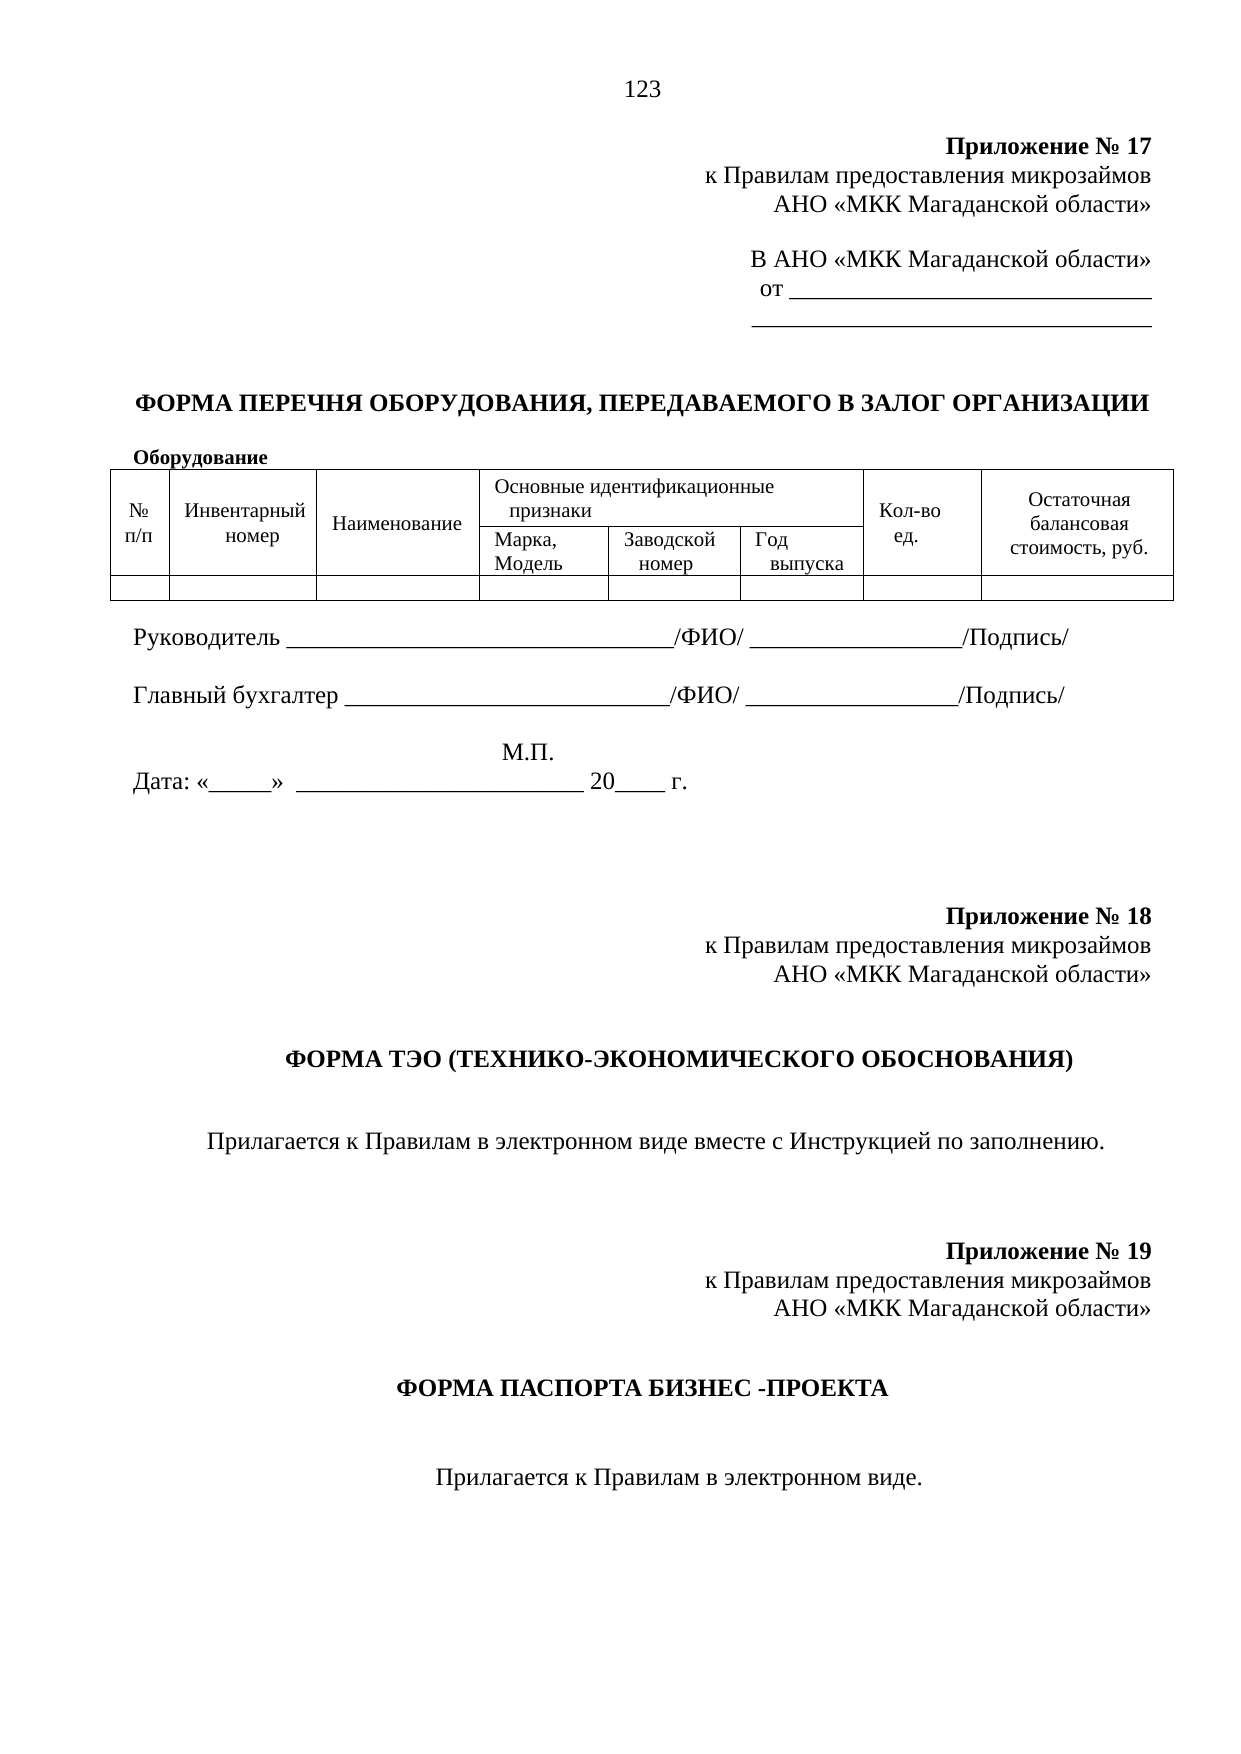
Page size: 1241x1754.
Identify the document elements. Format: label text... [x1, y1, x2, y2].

text к Правилам предоставления микрозаймов [133, 160, 1152, 189]
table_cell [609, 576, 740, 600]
text ФОРМА ПАСПОРТА БИЗНЕС -ПРОЕКТА [133, 1373, 1152, 1402]
text АНО «МКК Магаданской области» [133, 1293, 1152, 1322]
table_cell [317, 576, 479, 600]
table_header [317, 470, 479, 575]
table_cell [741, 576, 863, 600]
text Дата: «_____» _______________________ 20____ г. [133, 766, 1152, 795]
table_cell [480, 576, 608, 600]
text ________________________________ [133, 301, 1152, 330]
text Руководитель _______________________________/ФИО/ _________________/Подпись/ [133, 622, 1152, 651]
text В АНО «МКК Магаданской области» [133, 244, 1152, 273]
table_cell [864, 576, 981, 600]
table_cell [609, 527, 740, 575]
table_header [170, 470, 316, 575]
text Прилагается к Правилам в электронном виде вместе с Инструкцией по заполнению. [133, 1126, 1152, 1154]
text Оборудование [133, 445, 1152, 469]
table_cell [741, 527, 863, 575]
text Прилагается к Правилам в электронном виде. [133, 1462, 1152, 1491]
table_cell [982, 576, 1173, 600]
text М.П. [133, 737, 1152, 766]
text от _____________________________ [133, 273, 1152, 301]
text АНО «МКК Магаданской области» [133, 189, 1152, 218]
text ФОРМА ТЭО (ТЕХНИКО-ЭКОНОМИЧЕСКОГО ОБОСНОВАНИЯ) [133, 1044, 1152, 1073]
text Приложение № 18 [133, 901, 1152, 930]
text к Правилам предоставления микрозаймов [133, 930, 1152, 959]
text к Правилам предоставления микрозаймов [133, 1265, 1152, 1293]
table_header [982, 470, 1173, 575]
text ФОРМА ПЕРЕЧНЯ ОБОРУДОВАНИЯ, ПЕРЕДАВАЕМОГО В ЗАЛОГ ОРГАНИЗАЦИИ [133, 388, 1152, 416]
text Приложение № 19 [723, 1236, 1152, 1265]
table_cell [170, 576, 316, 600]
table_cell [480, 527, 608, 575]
text АНО «МКК Магаданской области» [133, 959, 1152, 988]
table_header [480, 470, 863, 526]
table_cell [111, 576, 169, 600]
text Приложение № 17 [133, 131, 1152, 160]
text Главный бухгалтер __________________________/ФИО/ _________________/Подпись/ [133, 680, 1152, 709]
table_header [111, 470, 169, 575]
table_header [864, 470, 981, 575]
